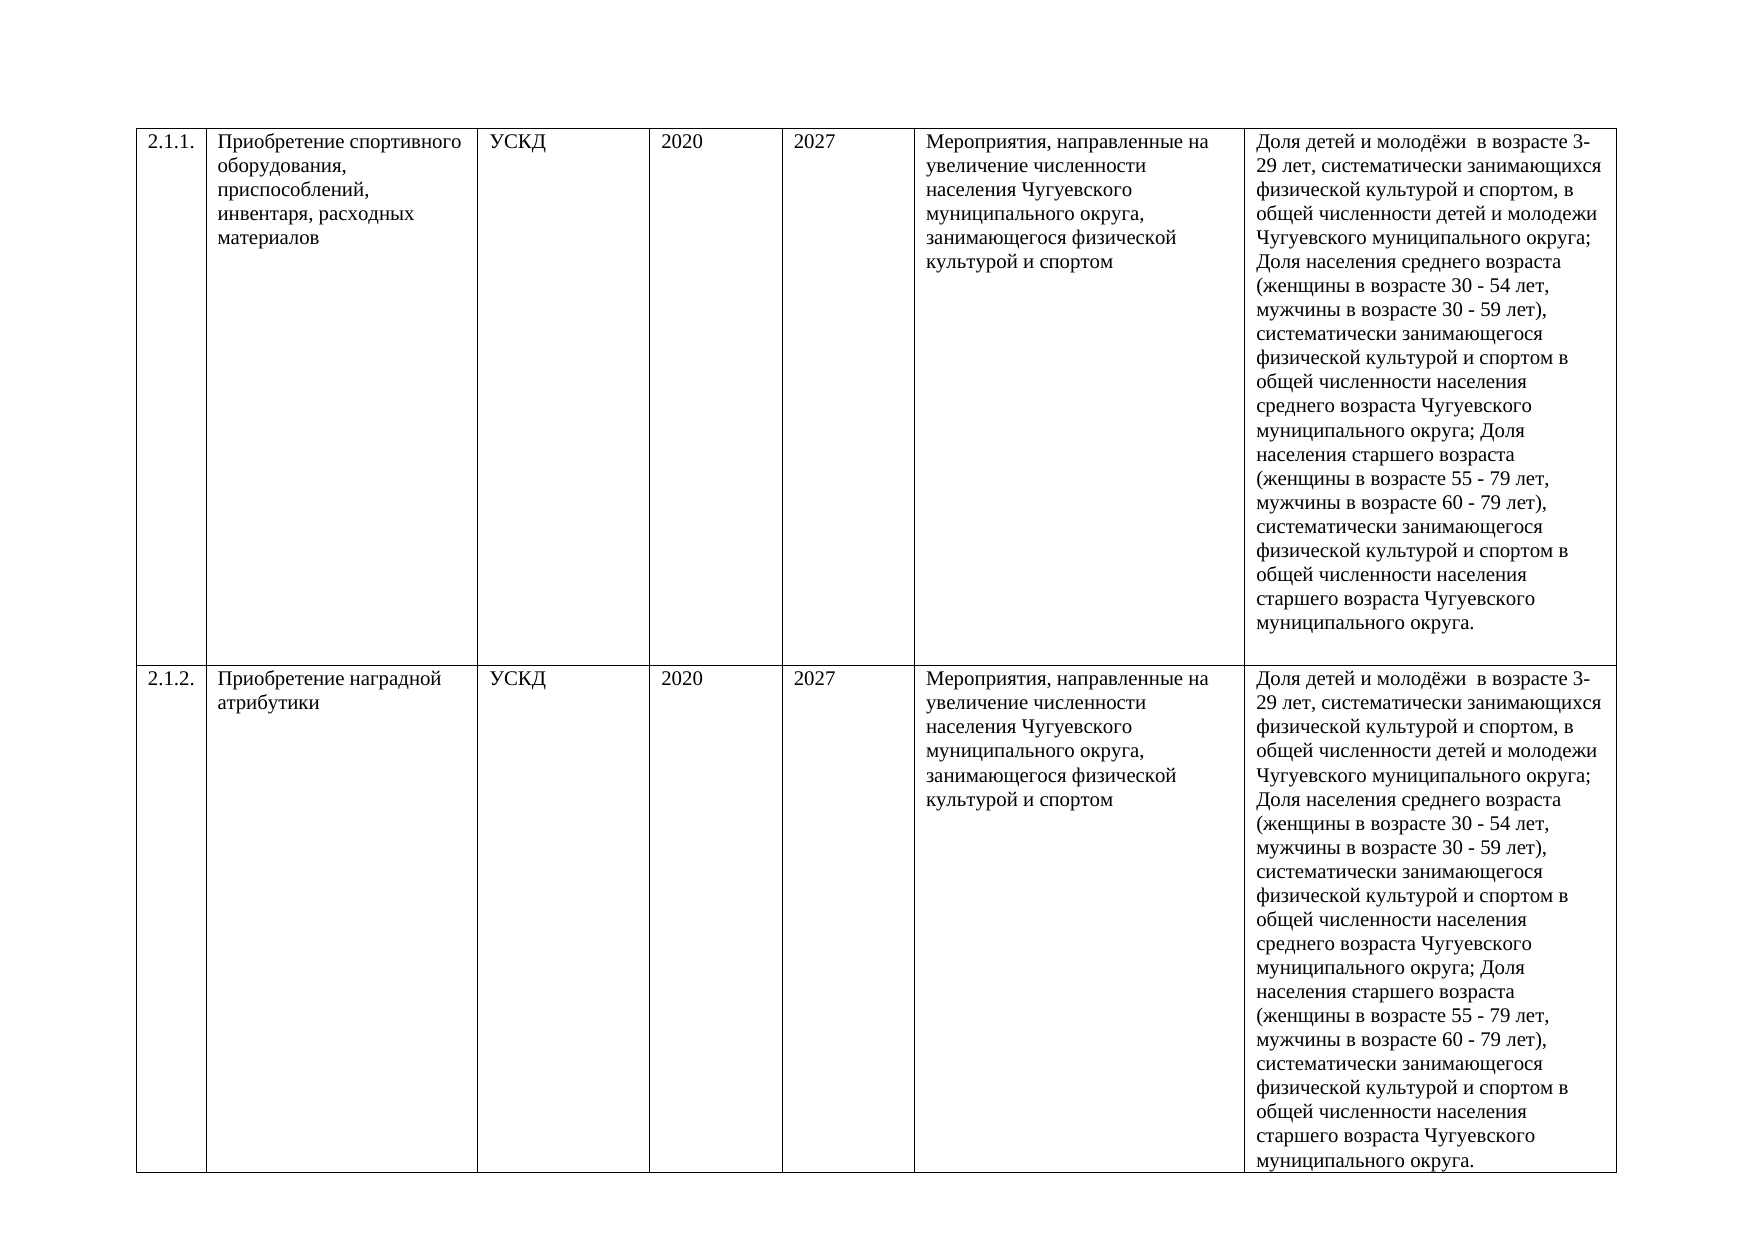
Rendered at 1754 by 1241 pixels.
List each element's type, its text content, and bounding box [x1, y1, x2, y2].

table_cell 2020 [650, 129, 782, 665]
table_cell Доля детей и молодёжи в возрасте 3-29 лет, систематически занимающихся физической культурой и спортом, в общей численности детей и молодежи Чугуевского муниципального округа; Доля населения среднего возраста (женщины в возрасте 30 - 54 лет, мужчины в возрасте 30 - 59 лет), систематически занимающегося физической культурой и спортом в общей численности населения среднего возраста Чугуевского муниципального округа; Доля населения старшего возраста (женщины в возрасте 55 - 79 лет, мужчины в возрасте 60 - 79 лет), систематически занимающегося физической культурой и спортом в общей численности населения старшего возраста Чугуевского муниципального округа. [1245, 129, 1616, 665]
table_cell 2020 [650, 666, 782, 1172]
table_cell 2.1.2. [137, 666, 206, 1172]
table_cell Мероприятия, направленные на увеличение численности населения Чугуевского муниципального округа, занимающегося физической культурой и спортом [915, 666, 1244, 1172]
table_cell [915, 129, 1244, 665]
table_cell 2.1.1. [137, 129, 206, 665]
table_cell 2027 [783, 129, 914, 665]
table_cell УСКД [478, 666, 649, 1172]
table_cell УСКД [478, 129, 649, 665]
table_cell Доля детей и молодёжи в возрасте 3-29 лет, систематически занимающихся физической культурой и спортом, в общей численности детей и молодежи Чугуевского муниципального округа; Доля населения среднего возраста (женщины в возрасте 30 - 54 лет, мужчины в возрасте 30 - 59 лет), систематически занимающегося физической культурой и спортом в общей численности населения среднего возраста Чугуевского муниципального округа; Доля населения старшего возраста (женщины в возрасте 55 - 79 лет, мужчины в возрасте 60 - 79 лет), систематически занимающегося физической культурой и спортом в общей численности населения старшего возраста Чугуевского муниципального округа. [1245, 666, 1616, 1172]
table_cell Приобретение спортивного оборудования, приспособлений, инвентаря, расходных материалов [207, 129, 477, 665]
table_cell 2027 [783, 666, 914, 1172]
table_cell Приобретение наградной атрибутики [207, 666, 477, 1172]
